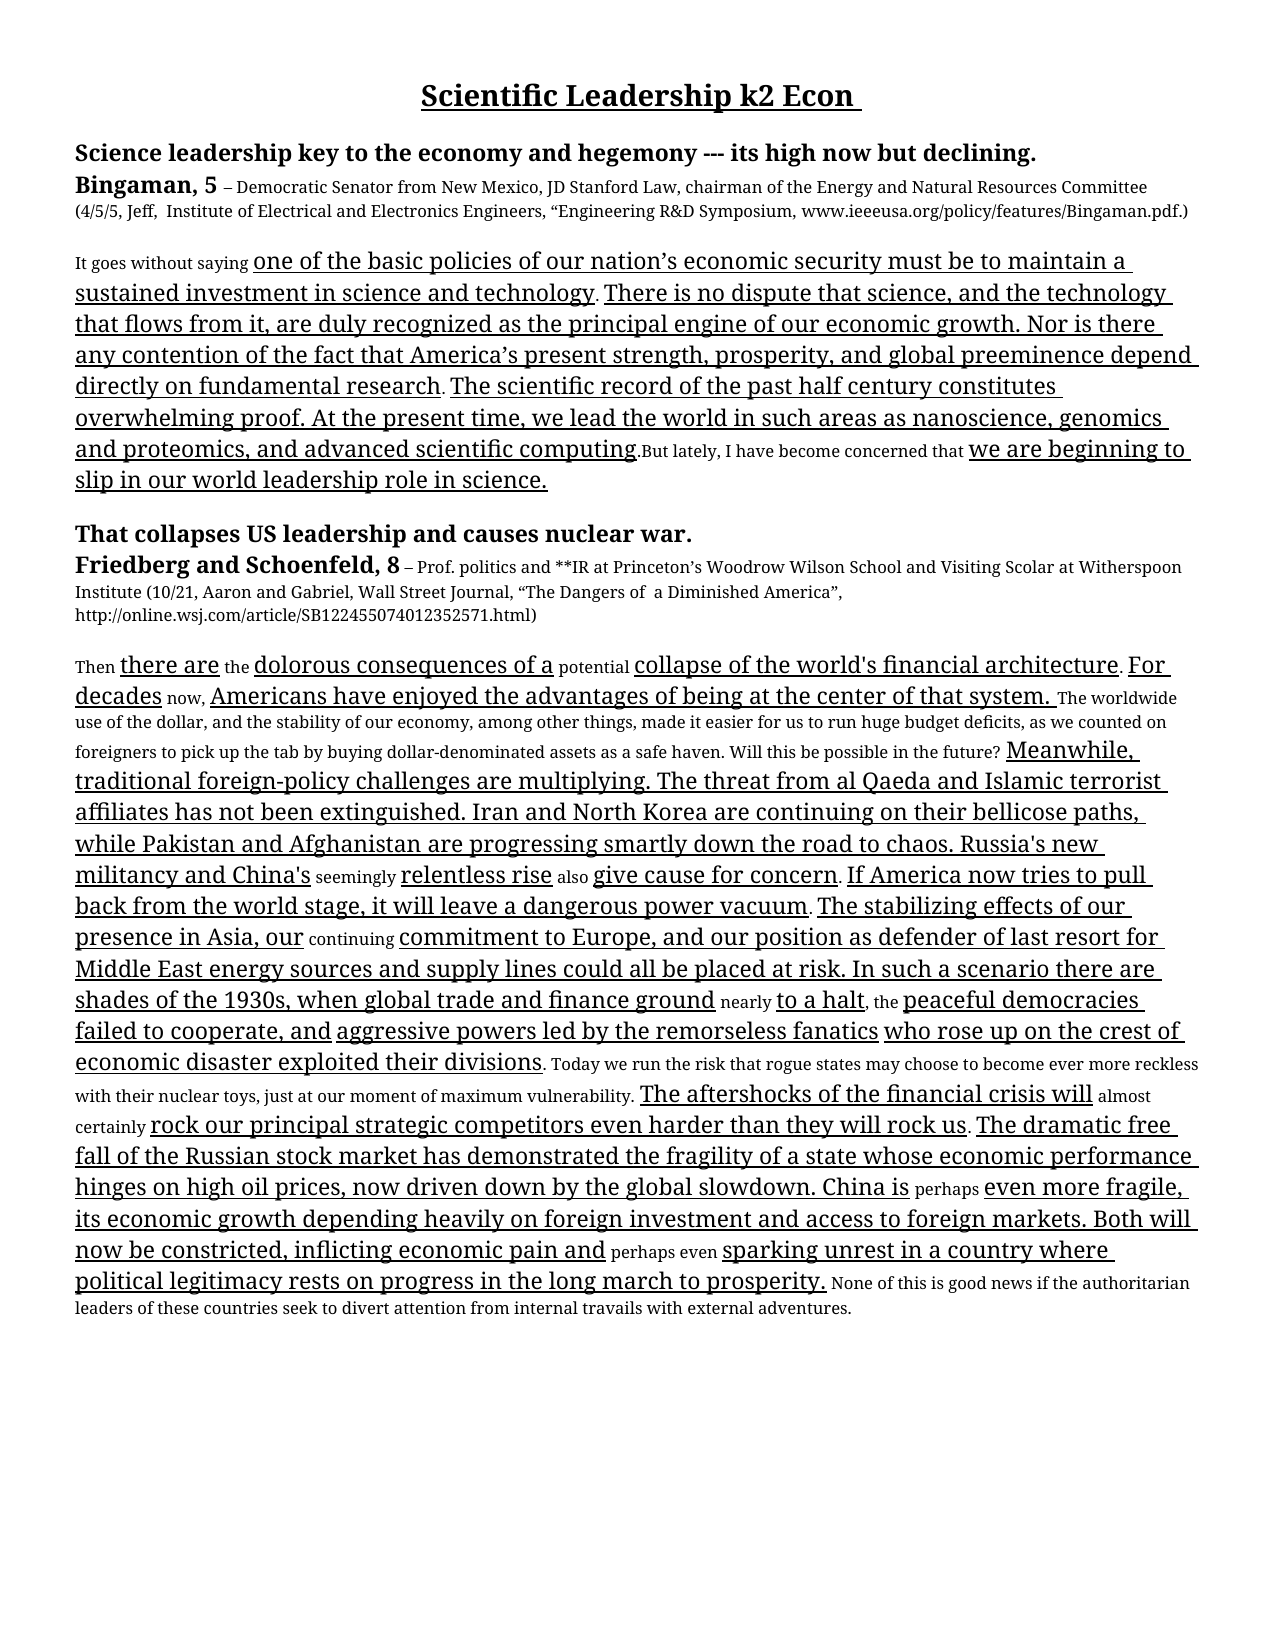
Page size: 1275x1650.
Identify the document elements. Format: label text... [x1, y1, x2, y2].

subtitle Scientific Leadership k2 Econ [75, 75, 1200, 115]
text Bingaman, 5 – Democratic Senator from New Mexico, JD Stanford Law, chairman of the Energy and Natural Resources Committee (4/5/5, Jeff, Institute of Electrical and Electronics Engineers, “Engineering R&D Symposium, www.ieeeusa.org/policy/features/Bingaman.pdf.) [75, 169, 1200, 223]
text Friedberg and Schoenfeld, 8 – Prof. politics and **IR at Princeton’s Woodrow Wilson School and Visiting Scolar at Witherspoon Institute (10/21, Aaron and Gabriel, Wall Street Journal, “The Dangers of a Diminished America”, http://online.wsj.com/article/SB122455074012352571.html) [75, 558, 1200, 634]
text That collapses US leadership and causes nuclear war. [75, 527, 1200, 558]
text Then there are the dolorous consequences of a potential collapse of the world's financial architecture. For decades now, Americans have enjoyed the advantages of being at the center of that system. The worldwide use of the dollar, and the stability of our economy, among other things, made it easier for us to run huge budget deficits, as we counted on foreigners to pick up the tab by buying dollar-denominated assets as a safe haven. Will this be possible in the future? Meanwhile, traditional foreign-policy challenges are multiplying. The threat from al Qaeda and Islamic terrorist affiliates has not been extinguished. Iran and North Korea are continuing on their bellicose paths, while Pakistan and Afghanistan are progressing smartly down the road to chaos. Russia's new militancy and China's seemingly relentless rise also give cause for concern. If America now tries to pull back from the world stage, it will leave a dangerous power vacuum. The stabilizing effects of our presence in Asia, our continuing commitment to Europe, and our position as defender of last resort for Middle East energy sources and supply lines could all be placed at risk. In such a scenario there are shades of the 1930s, when global trade and finance ground nearly to a halt, the peaceful democracies failed to cooperate, and aggressive powers led by the remorseless fanatics who rose up on the crest of economic disaster exploited their divisions. Today we run the risk that rogue states may choose to become ever more reckless with their nuclear toys, just at our moment of maximum vulnerability. The aftershocks of the financial crisis will almost certainly rock our principal strategic competitors even harder than they will rock us. The dramatic free fall of the Russian stock market has demonstrated the fragility of a state whose economic performance hinges on high oil prices, now driven down by the global slowdown. China is perhaps even more fragile, its economic growth depending heavily on foreign investment and access to foreign markets. Both will now be constricted, inflicting economic pain and perhaps even sparking unrest in a country where political legitimacy rests on progress in the long march to prosperity. None of this is good news if the authoritarian leaders of these countries seek to divert attention from internal travails with external adventures. [75, 657, 1200, 1328]
text It goes without saying one of the basic policies of our nation’s economic security must be to maintain a sustained investment in science and technology. There is no dispute that science, and the technology that flows from it, are duly recognized as the principal engine of our economic growth. Nor is there any contention of the fact that America’s present strength, prosperity, and global preeminence depend directly on fundamental research. The scientific record of the past half century constitutes overwhelming proof. At the present time, we lead the world in such areas as nanoscience, genomics and proteomics, and advanced scientific computing.But lately, I have become concerned that we are beginning to slip in our world leadership role in science. [75, 254, 1200, 504]
text Science leadership key to the economy and hegemony --- its high now but declining. [75, 137, 1200, 169]
